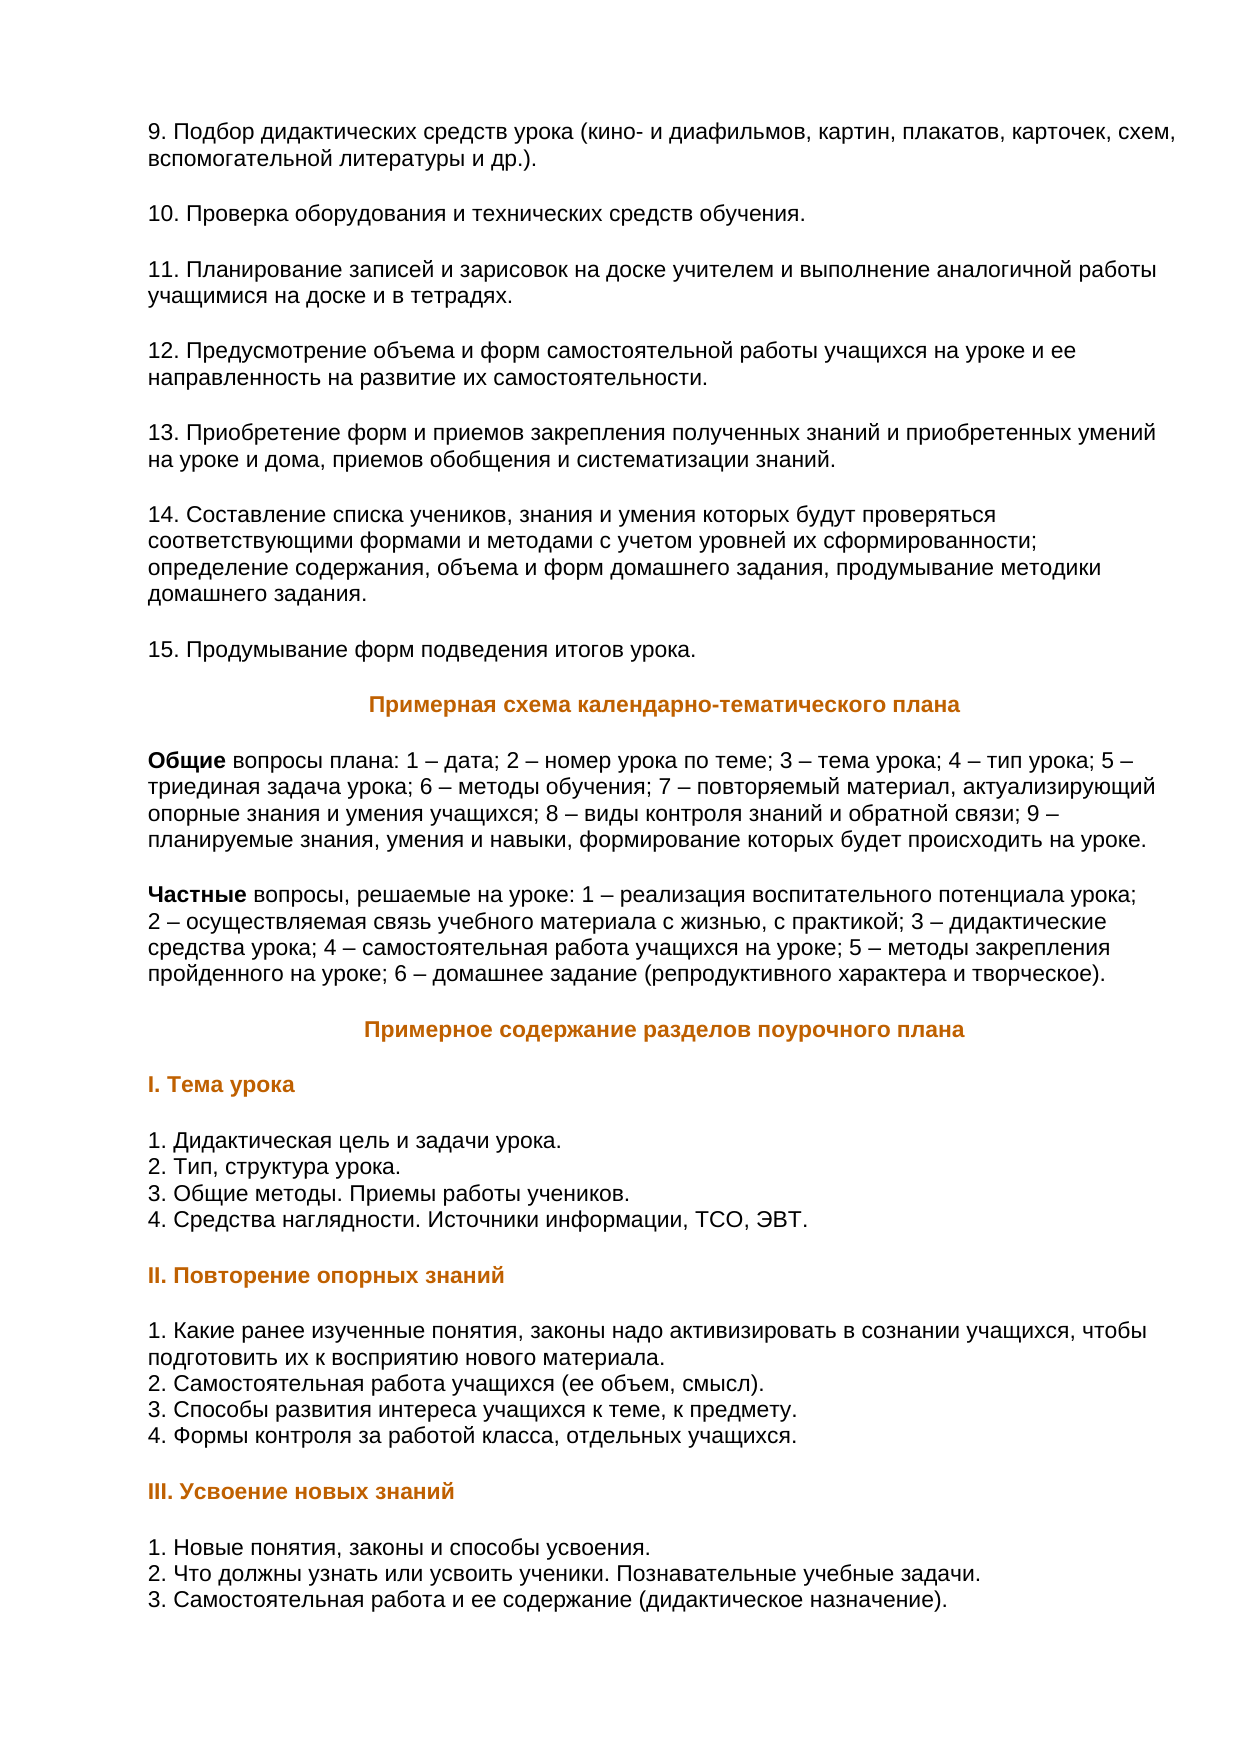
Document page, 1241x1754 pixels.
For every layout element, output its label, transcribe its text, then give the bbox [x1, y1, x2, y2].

text I. Тема урока [148, 1071, 1181, 1098]
text 14. Составление списка учеников, знания и умения которых будут проверяться соответствующими формами и методами с учетом уровней их сформированности; определение содержания, объема и форм домашнего задания, продумывание методики домашнего задания. [148, 501, 1181, 607]
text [148, 1533, 1181, 1613]
text III. Усвоение новых знаний [148, 1478, 1181, 1504]
text 10. Проверка оборудования и технических средств обучения. [148, 200, 1181, 226]
text 9. Подбор дидактических средств урока (кино- и диафильмов, картин, плакатов, карточек, схем, вспомогательной литературы и др.). [148, 118, 1181, 171]
text 13. Приобретение форм и приемов закрепления полученных знаний и приобретенных умений на уроке и дома, приемов обобщения и систематизации знаний. [148, 419, 1181, 472]
text Общие вопросы плана: 1 – дата; 2 – номер урока по теме; 3 – тема урока; 4 – тип урока; 5 – триединая задача урока; 6 – методы обучения; 7 – повторяемый материал, актуализирующий опорные знания и умения учащихся; 8 – виды контроля знаний и обратной связи; 9 – планируемые знания, умения и навыки, формирование которых будет происходить на уроке. [148, 747, 1181, 852]
text Примерная схема календарно-тематического плана [148, 691, 1181, 718]
text Частные вопросы, решаемые на уроке: 1 – реализация воспитательного потенциала урока; 2 – осуществляемая связь учебного материала с жизнью, с практикой; 3 – дидактические средства урока; 4 – самостоятельная работа учащихся на уроке; 5 – методы закрепления пройденного на уроке; 6 – домашнее задание (репродуктивного характера и творческое). [148, 881, 1181, 987]
text II. Повторение опорных знаний [148, 1262, 1181, 1288]
text Примерное содержание разделов поурочного плана [148, 1016, 1181, 1042]
text 1. Какие ранее изученные понятия, законы надо активизировать в сознании учащихся, чтобы подготовить их к восприятию нового материала. 2. Самостоятельная работа учащихся (ее объем, смысл). 3. Способы развития интереса учащихся к теме, к предмету. 4. Формы контроля за работой класса, отдельных учащихся. [148, 1317, 1181, 1449]
text 12. Предусмотрение объема и форм самостоятельной работы учащихся на уроке и ее направленность на развитие их самостоятельности. [148, 337, 1181, 390]
text 1. Дидактическая цель и задачи урока. 2. Тип, структура урока. 3. Общие методы. Приемы работы учеников. 4. Средства наглядности. Источники информации, ТСО, ЭВТ. [148, 1127, 1181, 1232]
text 15. Продумывание форм подведения итогов урока. [148, 636, 1181, 662]
text 11. Планирование записей и зарисовок на доске учителем и выполнение аналогичной работы учащимися на доске и в тетрадях. [148, 256, 1181, 308]
